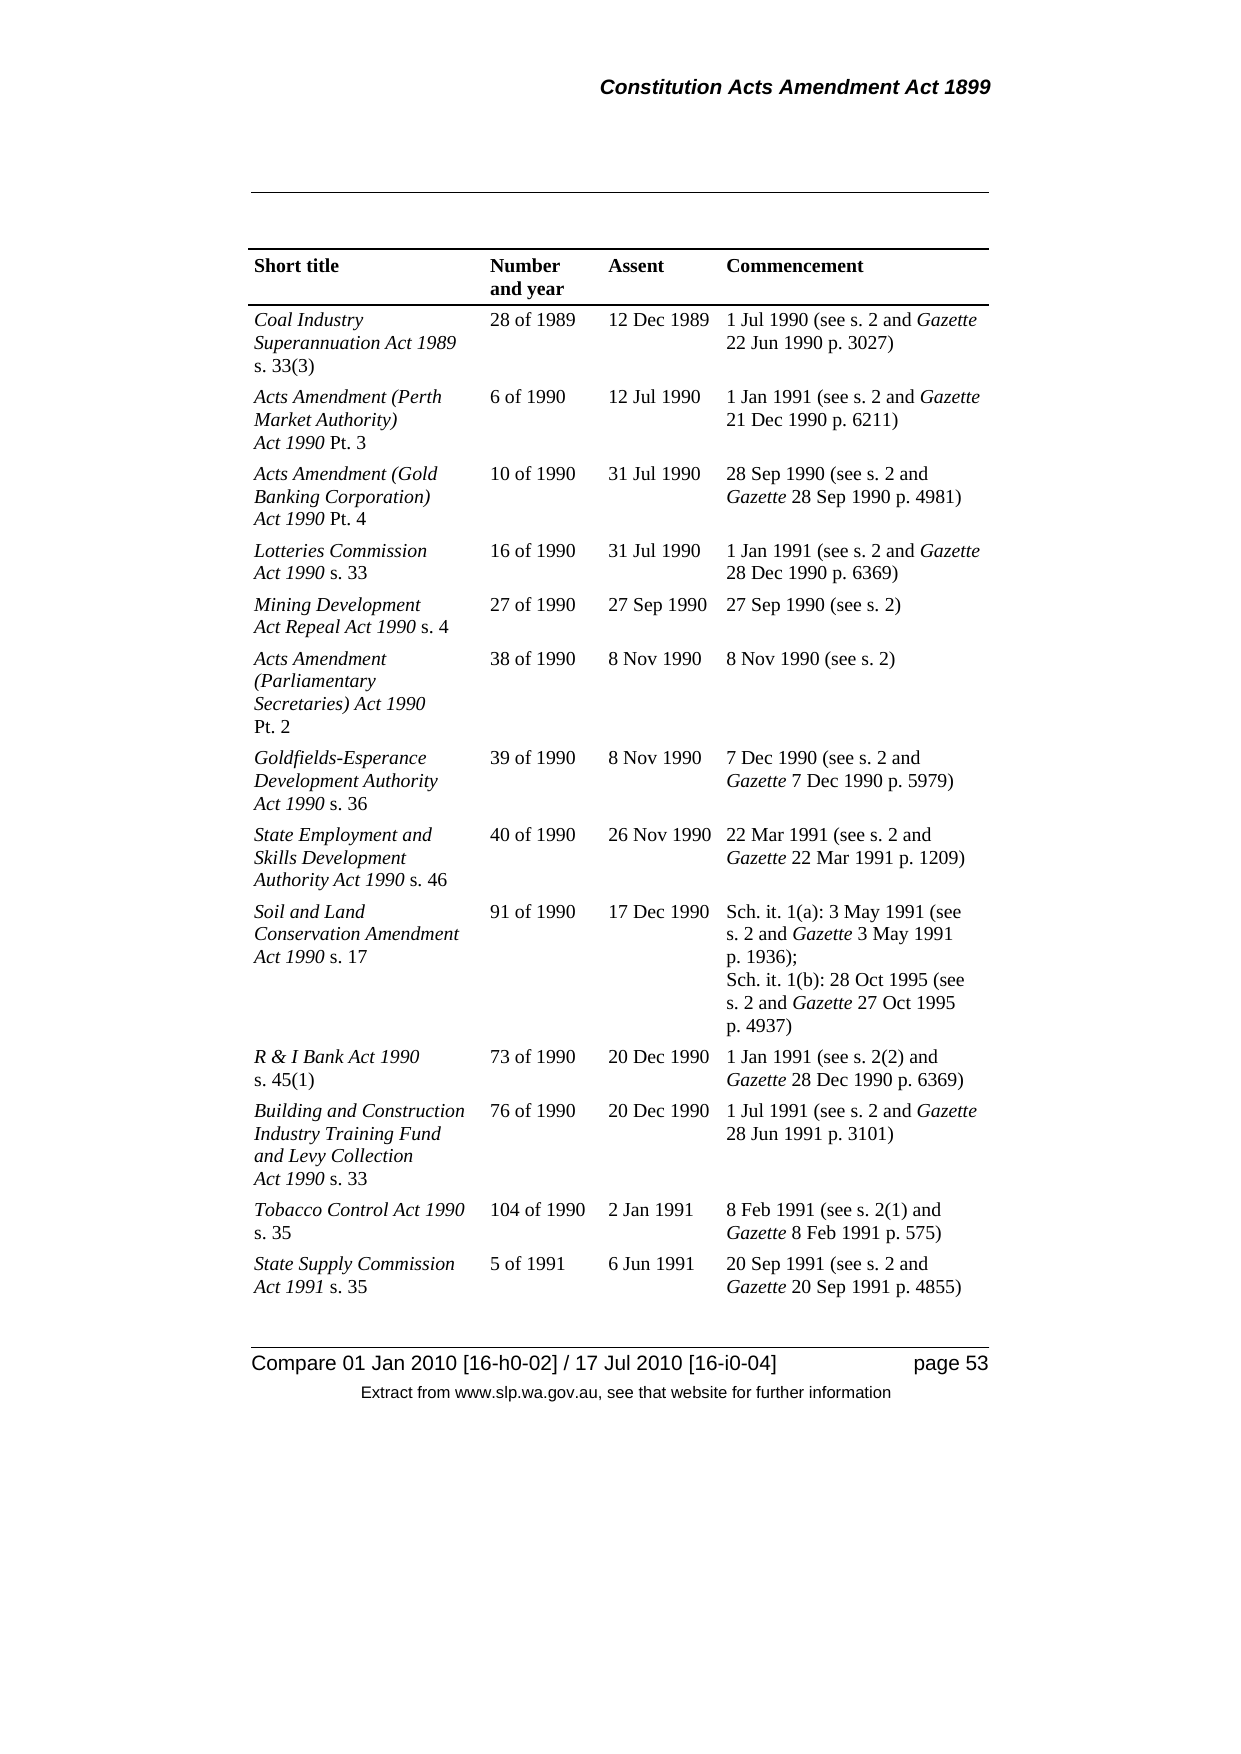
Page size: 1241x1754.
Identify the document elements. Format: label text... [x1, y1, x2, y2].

table_cell 8 Nov 1990 [602, 742, 720, 819]
table_cell Lotteries Commission Act 1990 s. 33 [248, 534, 484, 588]
table_cell R & I Bank Act 1990 s. 45(1) [248, 1041, 484, 1094]
table_header Assent [602, 250, 720, 304]
table_cell 27 of 1990 [484, 588, 602, 642]
table_cell 1 Jan 1991 (see s. 2 and Gazette 21 Dec 1990 p. 6211) [720, 381, 989, 458]
table_cell 8 Nov 1990 (see s. 2) [720, 642, 989, 742]
table_cell 73 of 1990 [484, 1041, 602, 1094]
table_cell 27 Sep 1990 (see s. 2) [720, 588, 989, 642]
table_cell 1 Jan 1991 (see s. 2(2) and Gazette 28 Dec 1990 p. 6369) [720, 1041, 989, 1094]
table_cell 12 Jul 1990 [602, 381, 720, 458]
table_cell 104 of 1990 [484, 1194, 602, 1248]
table_cell Acts Amendment (Gold Banking Corporation) Act 1990 Pt. 4 [248, 458, 484, 534]
table_cell 8 Feb 1991 (see s. 2(1) and Gazette 8 Feb 1991 p. 575) [720, 1194, 989, 1248]
table_cell 20 Dec 1990 [602, 1041, 720, 1094]
table_header Short title [248, 250, 484, 304]
table_cell 8 Nov 1990 [602, 642, 720, 742]
table_cell 31 Jul 1990 [602, 458, 720, 534]
table_cell Acts Amendment (Parliamentary Secretaries) Act 1990 Pt. 2 [248, 642, 484, 742]
table_cell 17 Dec 1990 [602, 895, 720, 1041]
table_cell 22 Mar 1991 (see s. 2 and Gazette 22 Mar 1991 p. 1209) [720, 819, 989, 895]
table_cell 6 Jun 1991 [602, 1248, 720, 1302]
table_cell Mining Development Act Repeal Act 1990 s. 4 [248, 588, 484, 642]
table_cell 6 of 1990 [484, 381, 602, 458]
table_cell 5 of 1991 [484, 1248, 602, 1302]
table_cell 16 of 1990 [484, 534, 602, 588]
table_cell 10 of 1990 [484, 458, 602, 534]
table_cell 38 of 1990 [484, 642, 602, 742]
table_header Commencement [720, 250, 989, 304]
table_cell State Employment and Skills Development Authority Act 1990 s. 46 [248, 819, 484, 895]
table_cell 1 Jul 1990 (see s. 2 and Gazette 22 Jun 1990 p. 3027) [720, 306, 989, 381]
table_cell 39 of 1990 [484, 742, 602, 819]
table_header Number and year [484, 250, 602, 304]
table_cell 28 Sep 1990 (see s. 2 and Gazette 28 Sep 1990 p. 4981) [720, 458, 989, 534]
table_cell 28 of 1989 [484, 306, 602, 381]
table_cell 27 Sep 1990 [602, 588, 720, 642]
table_cell 1 Jan 1991 (see s. 2 and Gazette 28 Dec 1990 p. 6369) [720, 534, 989, 588]
table_cell Sch. it. 1(a): 3 May 1991 (see s. 2 and Gazette 3 May 1991 p. 1936); Sch. it. 1(b): 28 Oct 1995 (see s. 2 and Gazette 27 Oct 1995 p. 4937) [720, 895, 989, 1041]
table_cell Acts Amendment (Perth Market Authority) Act 1990 Pt. 3 [248, 381, 484, 458]
table_cell Goldfields-Esperance Development Authority Act 1990 s. 36 [248, 742, 484, 819]
table_cell 31 Jul 1990 [602, 534, 720, 588]
table_cell 40 of 1990 [484, 819, 602, 895]
table_cell 26 Nov 1990 [602, 819, 720, 895]
table_cell Building and Construction Industry Training Fund and Levy Collection Act 1990 s. 33 [248, 1095, 484, 1194]
table_cell State Supply Commission Act 1991 s. 35 [248, 1248, 484, 1302]
table_cell 2 Jan 1991 [602, 1194, 720, 1248]
table_cell 7 Dec 1990 (see s. 2 and Gazette 7 Dec 1990 p. 5979) [720, 742, 989, 819]
table_cell 20 Dec 1990 [602, 1095, 720, 1194]
table_cell Coal Industry Superannuation Act 1989 s. 33(3) [248, 306, 484, 381]
table_cell 20 Sep 1991 (see s. 2 and Gazette 20 Sep 1991 p. 4855) [720, 1248, 989, 1302]
table_cell 12 Dec 1989 [602, 306, 720, 381]
table_cell 76 of 1990 [484, 1095, 602, 1194]
table_cell 1 Jul 1991 (see s. 2 and Gazette 28 Jun 1991 p. 3101) [720, 1095, 989, 1194]
table_cell Soil and Land Conservation Amendment Act 1990 s. 17 [248, 895, 484, 1041]
table_cell Tobacco Control Act 1990 s. 35 [248, 1194, 484, 1248]
table_cell 91 of 1990 [484, 895, 602, 1041]
